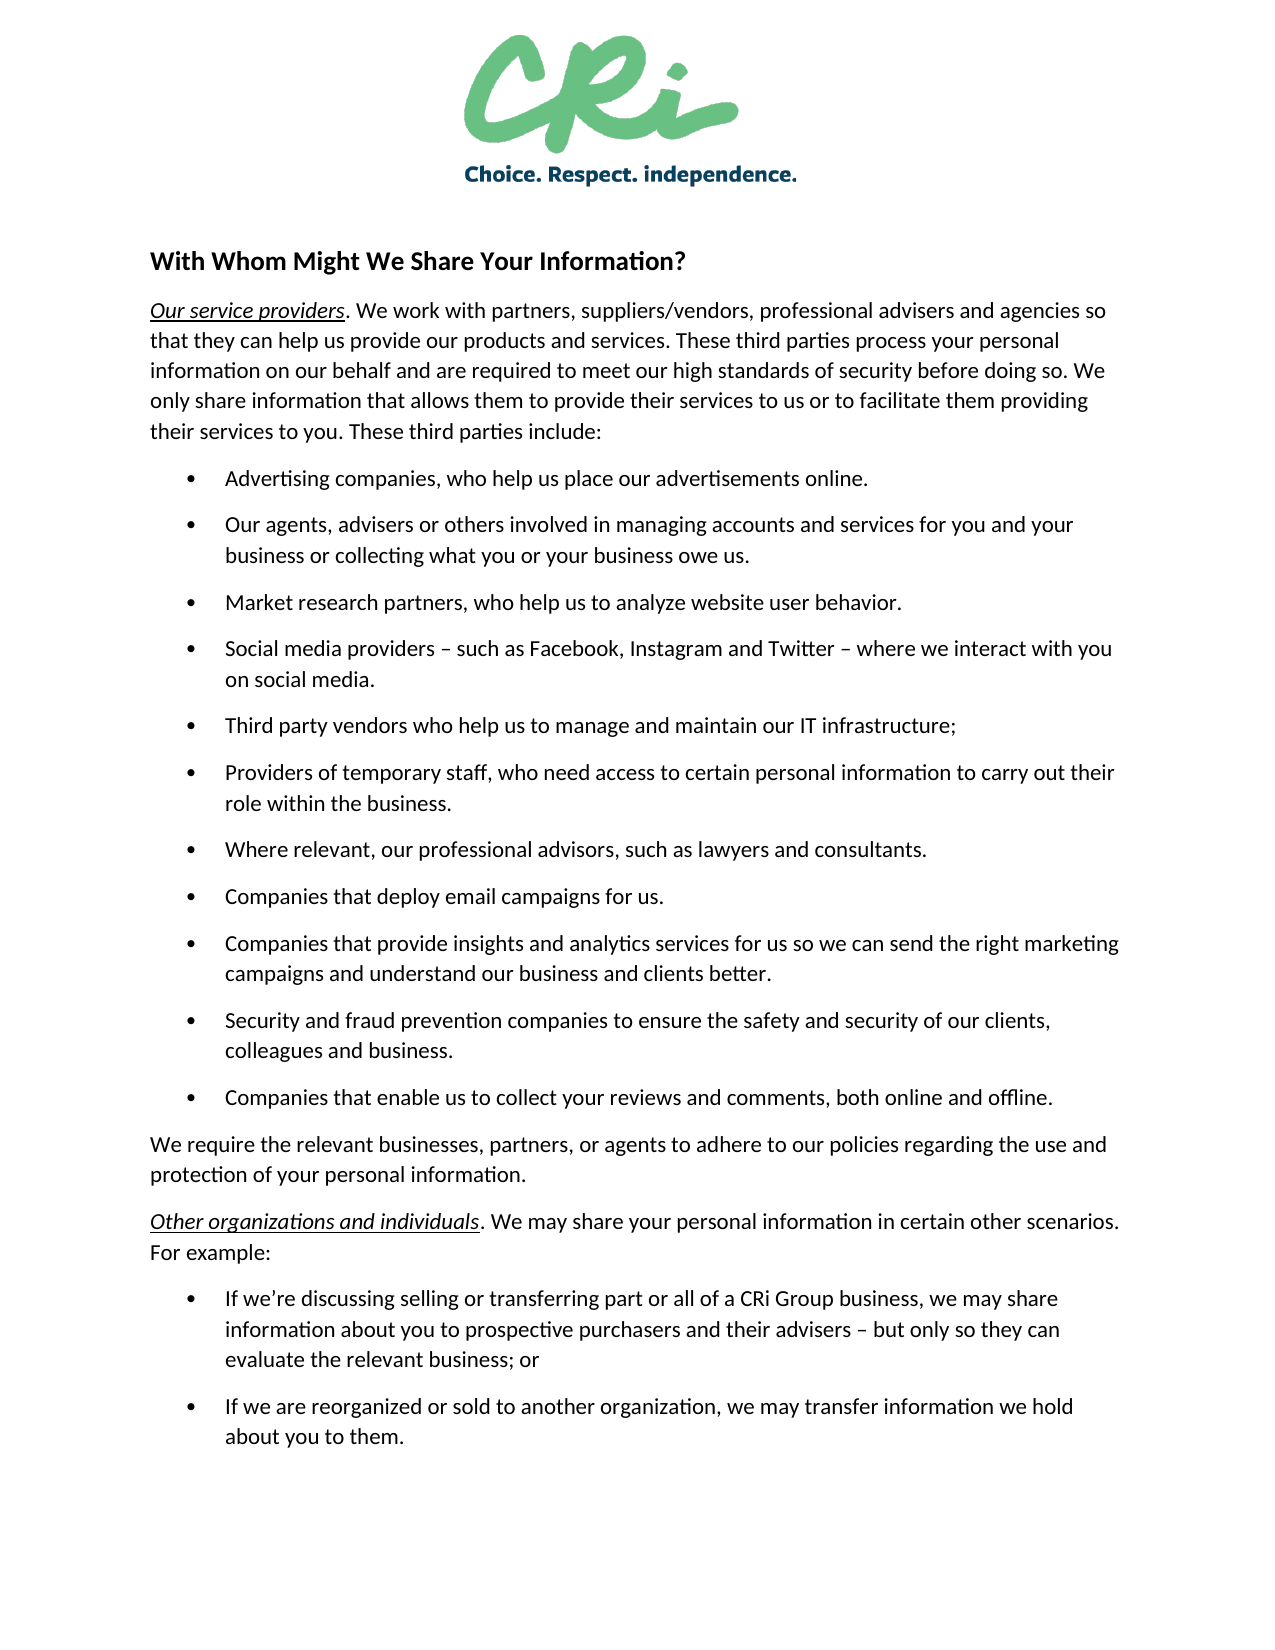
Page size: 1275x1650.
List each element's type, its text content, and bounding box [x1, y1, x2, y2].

text Other organizations and individuals. We may share your personal information in certain other scenarios. For example: [150, 1207, 1125, 1266]
list Security and fraud prevention companies to ensure the safety and security of our clients, colleagues and business. [187, 1006, 1125, 1065]
picture [463, 34, 797, 187]
list If we are reorganized or sold to another organization, we may transfer information we hold about you to them. [187, 1392, 1125, 1450]
text Our service providers. We work with partners, suppliers/vendors, professional advisers and agencies so that they can help us provide our products and services. These third parties process your personal information on our behalf and are required to meet our high standards of security before doing so. We only share information that allows them to provide their services to us or to facilitate them providing their services to you. These third parties include: [150, 296, 1125, 445]
list Where relevant, our professional advisors, such as lawyers and consultants. [187, 836, 1125, 864]
text With Whom Might We Share Your Information? [150, 244, 1125, 277]
list Social media providers – such as Facebook, Instagram and Twitter – where we interact with you on social media. [187, 634, 1125, 693]
list Companies that provide insights and analytics services for us so we can send the right marketing campaigns and understand our business and clients better. [187, 929, 1125, 988]
list Our agents, advisers or others involved in managing accounts and services for you and your business or collecting what you or your business owe us. [187, 511, 1125, 569]
list Market research partners, who help us to analyze website user behavior. [187, 588, 1125, 616]
list Advertising companies, who help us place our advertisements online. [187, 464, 1125, 492]
list Companies that deploy email campaigns for us. [187, 882, 1125, 911]
text We require the relevant businesses, partners, or agents to adhere to our policies regarding the use and protection of your personal information. [150, 1130, 1125, 1189]
list If we’re discussing selling or transferring part or all of a CRi Group business, we may share information about you to prospective purchasers and their advisers – but only so they can evaluate the relevant business; or [187, 1284, 1125, 1373]
list Third party vendors who help us to manage and maintain our IT infrastructure; [187, 712, 1125, 740]
list Companies that enable us to collect your reviews and comments, both online and offline. [187, 1083, 1125, 1112]
list Providers of temporary staff, who need access to certain personal information to carry out their role within the business. [187, 758, 1125, 817]
